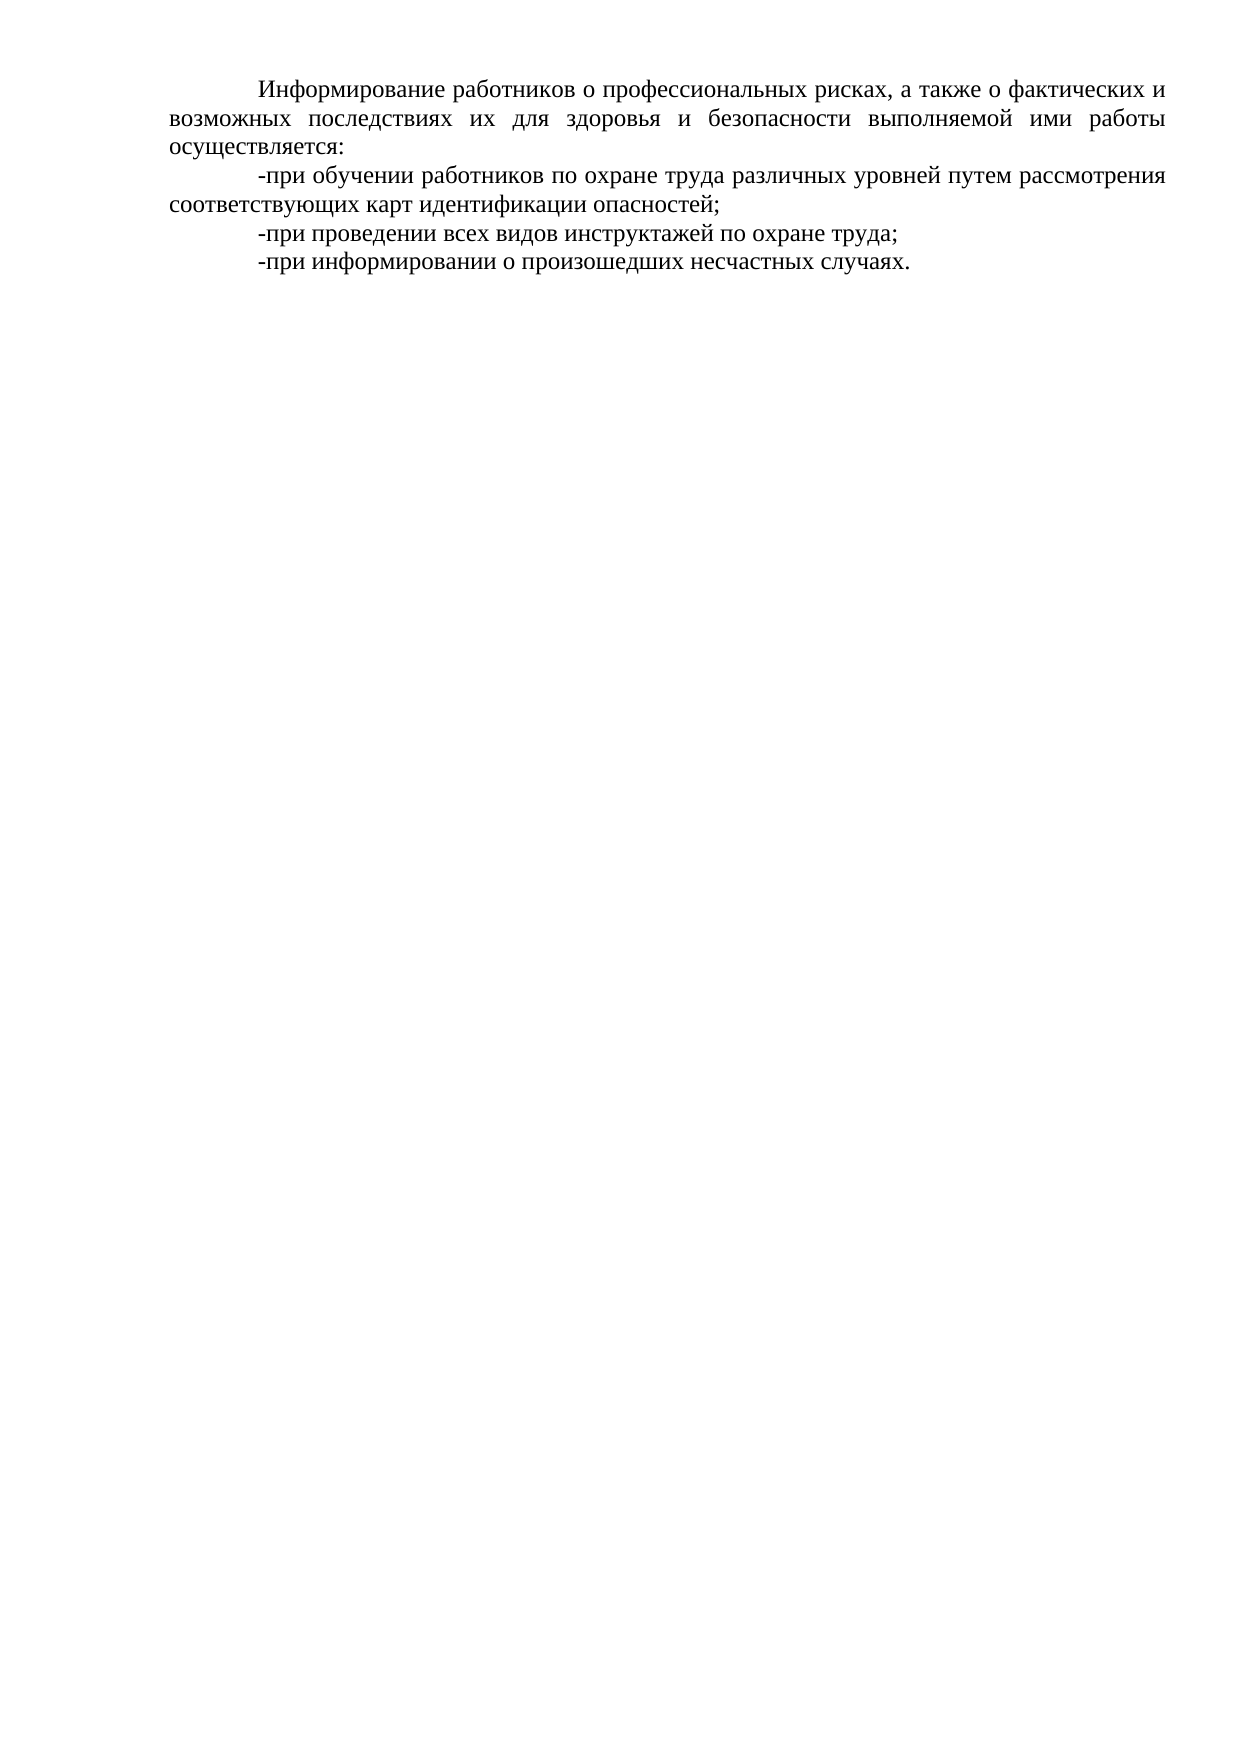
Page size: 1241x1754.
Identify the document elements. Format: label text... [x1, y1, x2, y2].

text Информирование работников о профессиональных рисках, а также о фактических и возможных последствиях их для здоровья и безопасности выполняемой ими работы осуществляется: [169, 74, 1167, 160]
text -при проведении всех видов инструктажей по охране труда; [169, 218, 1167, 246]
text -при информировании о произошедших несчастных случаях. [169, 246, 1167, 275]
text -при обучении работников по охране труда различных уровней путем рассмотрения соответствующих карт идентификации опасностей; [169, 160, 1167, 218]
